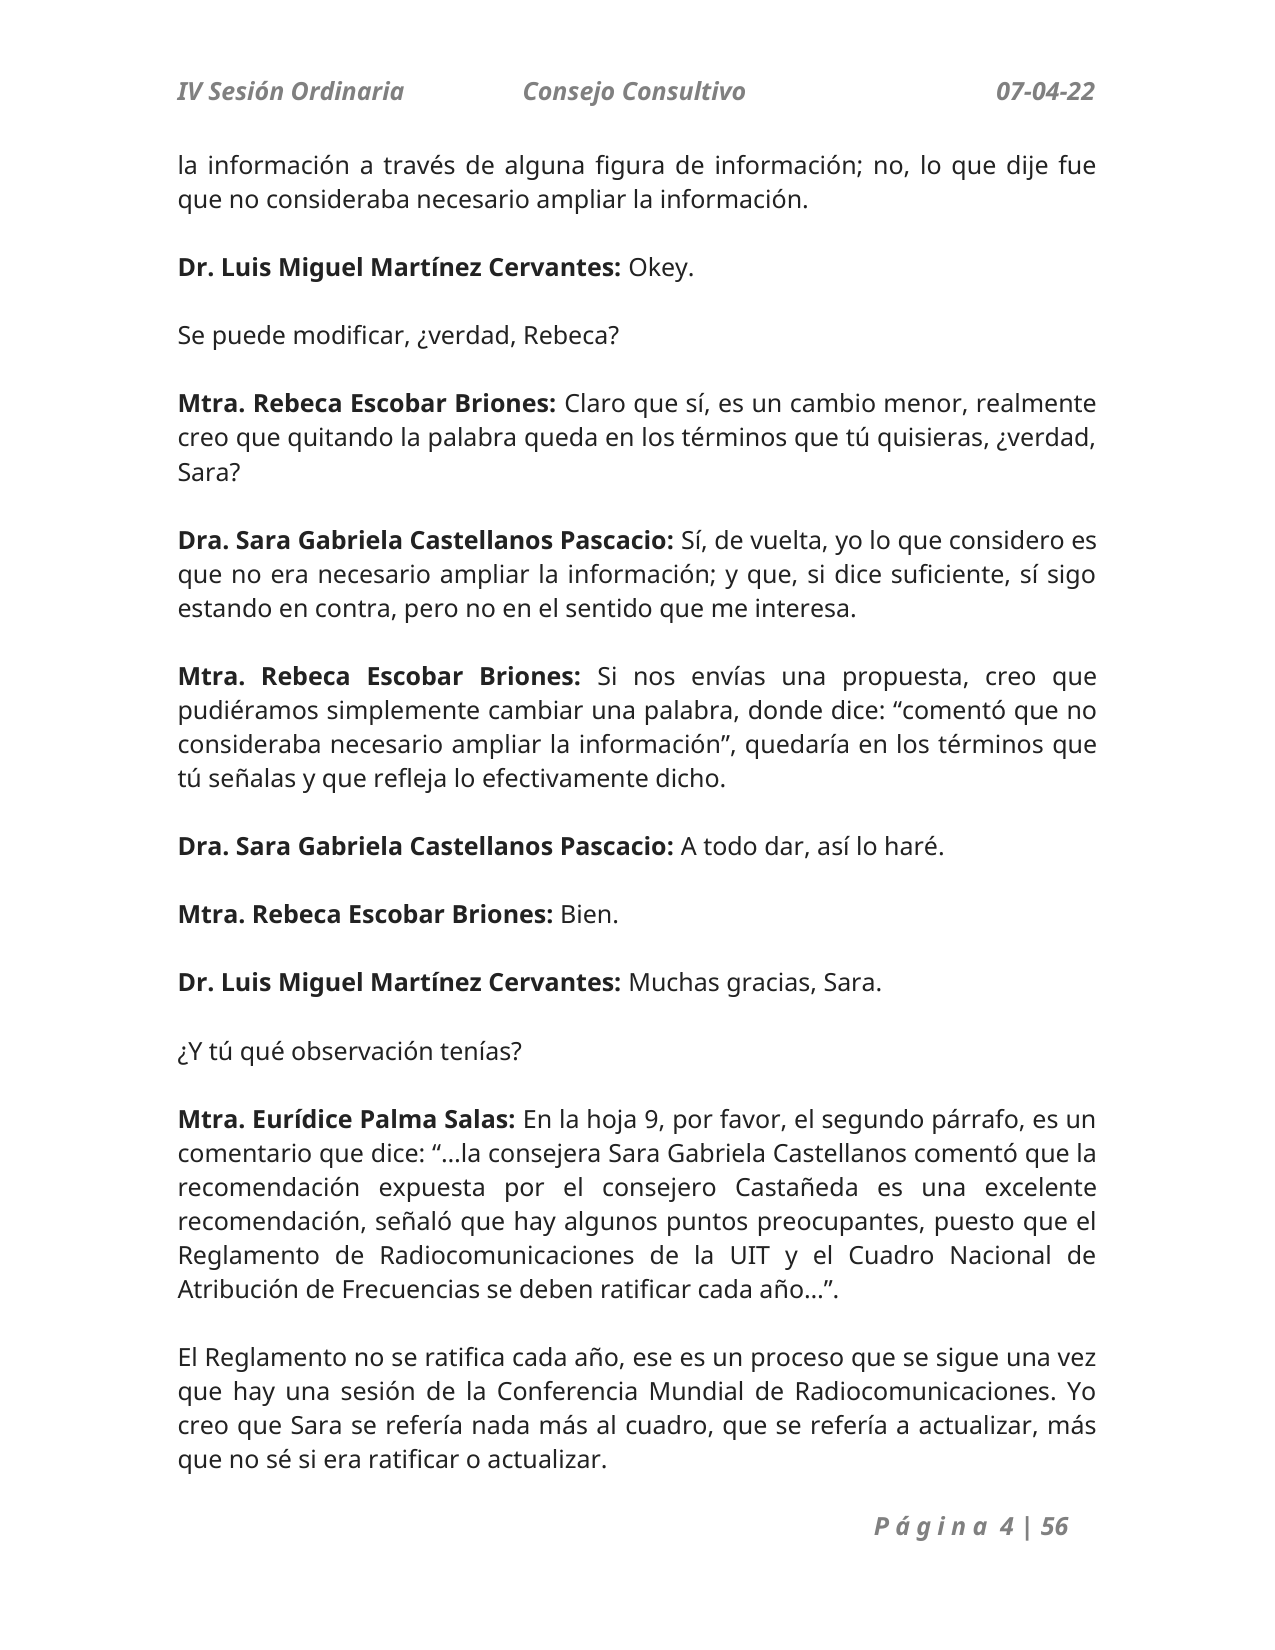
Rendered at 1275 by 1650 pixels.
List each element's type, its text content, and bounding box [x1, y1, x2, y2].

text Mtra. Rebeca Escobar Briones: Claro que sí, es un cambio menor, realmente creo que quitando la palabra queda en los términos que tú quisieras, ¿verdad, Sara? [177, 386, 1098, 488]
text Mtra. Rebeca Escobar Briones: Si nos envías una propuesta, creo que pudiéramos simplemente cambiar una palabra, donde dice: “comentó que no consideraba necesario ampliar la información”, quedaría en los términos que tú señalas y que refleja lo efectivamente dicho. [177, 658, 1098, 795]
text El Reglamento no se ratifica cada año, ese es un proceso que se sigue una vez que hay una sesión de la Conferencia Mundial de Radiocomunicaciones. Yo creo que Sara se refería nada más al cuadro, que se refería a actualizar, más que no sé si era ratificar o actualizar. [177, 1340, 1098, 1476]
text Dra. Sara Gabriela Castellanos Pascacio: Sí, de vuelta, yo lo que considero es que no era necesario ampliar la información; y que, si dice suficiente, sí sigo estando en contra, pero no en el sentido que me interesa. [177, 522, 1098, 624]
text Dr. Luis Miguel Martínez Cervantes: Okey. [177, 250, 1098, 284]
text Mtra. Rebeca Escobar Briones: Bien. [177, 897, 1098, 931]
text Mtra. Eurídice Palma Salas: En la hoja 9, por favor, el segundo párrafo, es un comentario que dice: “…la consejera Sara Gabriela Castellanos comentó que la recomendación expuesta por el consejero Castañeda es una excelente recomendación, señaló que hay algunos puntos preocupantes, puesto que el Reglamento de Radiocomunicaciones de la UIT y el Cuadro Nacional de Atribución de Frecuencias se deben ratificar cada año…”. [177, 1101, 1098, 1306]
text ¿Y tú qué observación tenías? [177, 1033, 1098, 1067]
text Dra. Sara Gabriela Castellanos Pascacio: A todo dar, así lo haré. [177, 829, 1098, 863]
text Dr. Luis Miguel Martínez Cervantes: Muchas gracias, Sara. [177, 965, 1098, 999]
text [177, 148, 1098, 216]
text Se puede modificar, ¿verdad, Rebeca? [177, 318, 1098, 352]
